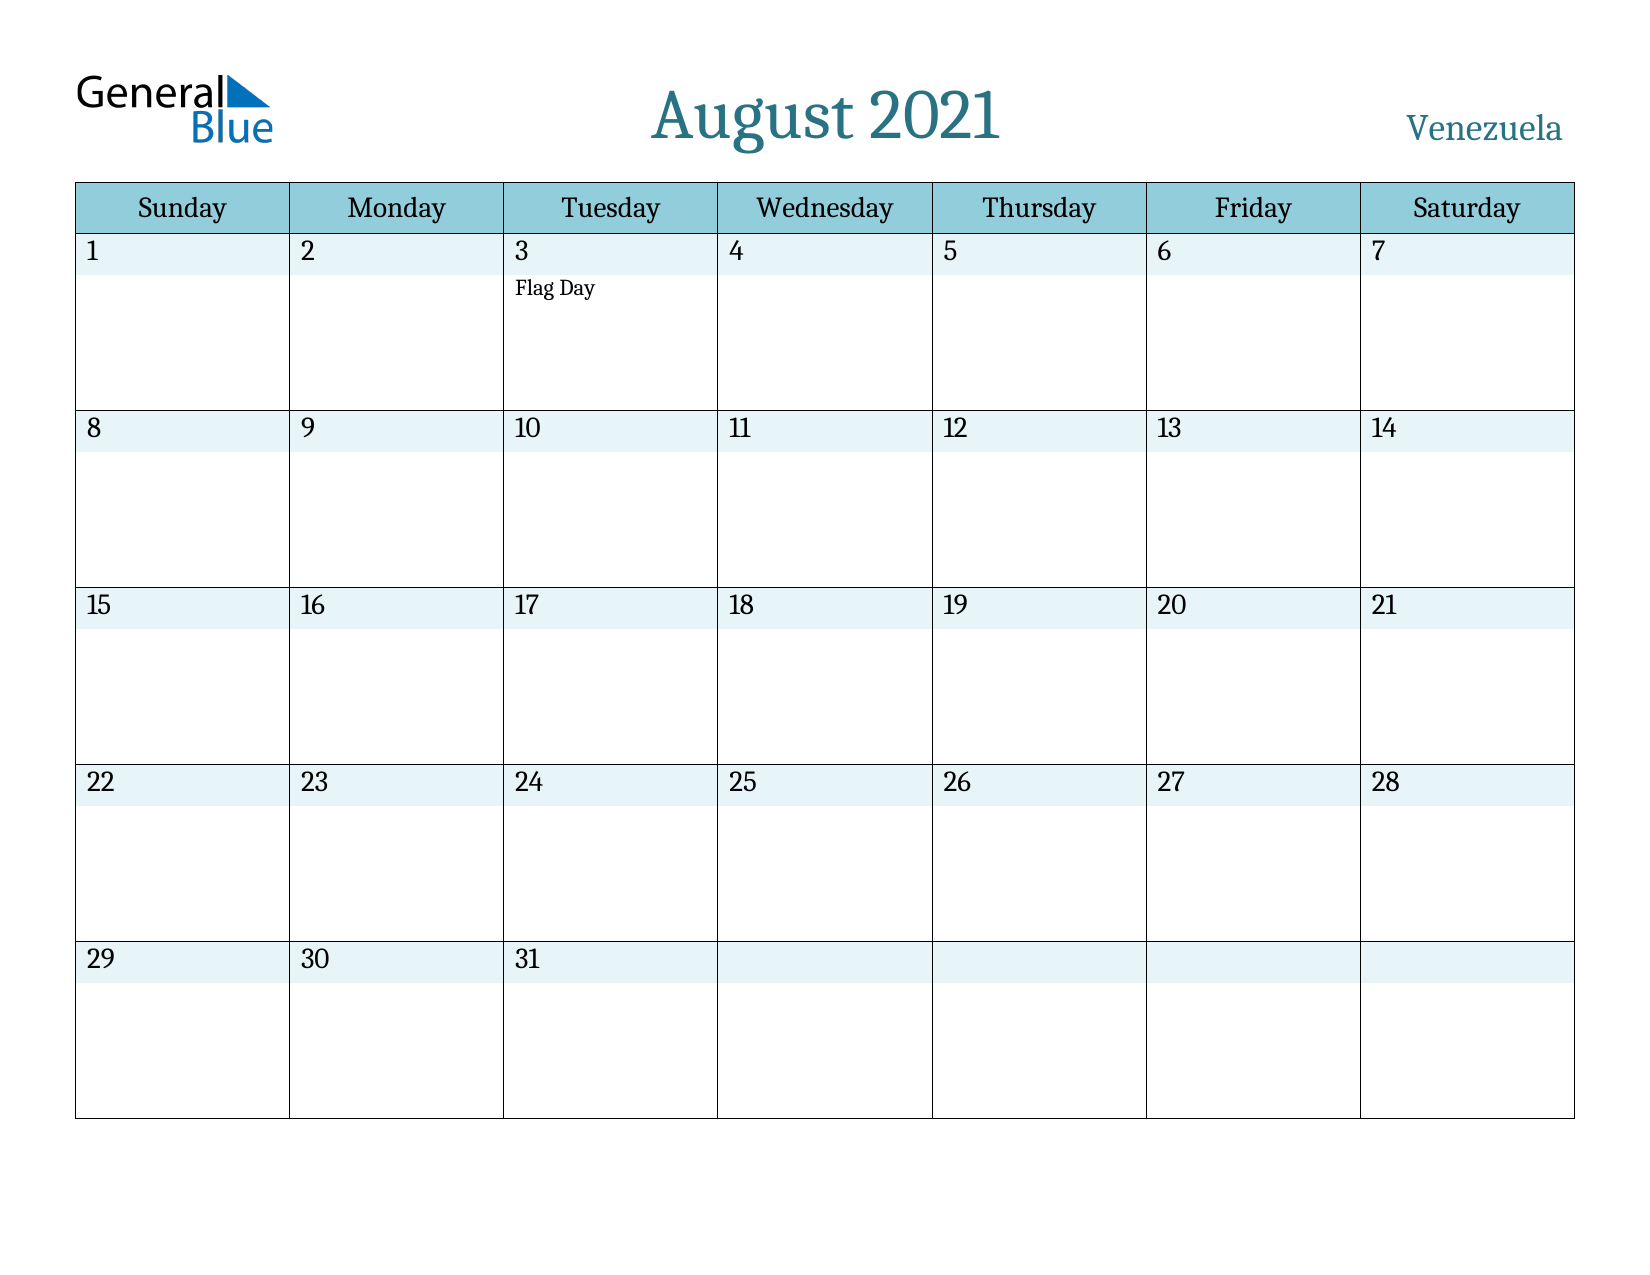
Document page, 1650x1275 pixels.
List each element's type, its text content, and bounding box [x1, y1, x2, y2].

table_cell 21 [1361, 588, 1574, 629]
table_cell [933, 983, 1146, 1118]
table_cell [1147, 983, 1360, 1118]
table_cell [933, 806, 1146, 941]
table_cell [76, 983, 289, 1118]
table_cell [290, 629, 503, 764]
table_cell [504, 983, 717, 1118]
table_cell [290, 275, 503, 410]
table_cell [1147, 806, 1360, 941]
table_cell [718, 629, 932, 764]
table_cell 9 [290, 411, 503, 452]
table_cell Monday [290, 183, 503, 233]
table_header [76, 75, 503, 182]
table_cell [76, 452, 289, 587]
table_cell Friday [1147, 183, 1360, 233]
table_header August 2021 [504, 75, 1146, 182]
picture [77, 75, 273, 143]
table_cell 28 [1361, 765, 1574, 806]
table_cell [1361, 629, 1574, 764]
table_cell [1147, 629, 1360, 764]
table_cell [933, 629, 1146, 764]
table_cell [718, 983, 932, 1118]
table_cell 2 [290, 234, 503, 275]
table_cell [76, 806, 289, 941]
table_cell 13 [1147, 411, 1360, 452]
table_cell [718, 806, 932, 941]
table_cell [718, 275, 932, 410]
table_cell 18 [718, 588, 932, 629]
table_cell [290, 983, 503, 1118]
table_cell 14 [1361, 411, 1574, 452]
table_cell 11 [718, 411, 932, 452]
table_cell [1147, 275, 1360, 410]
table_cell 24 [504, 765, 717, 806]
table_cell [76, 275, 289, 410]
table_cell Thursday [933, 183, 1146, 233]
table_cell [290, 452, 503, 587]
table_cell [1361, 983, 1574, 1118]
table_cell [1361, 942, 1574, 983]
table_cell 19 [933, 588, 1146, 629]
table_cell 26 [933, 765, 1146, 806]
table_cell [718, 942, 932, 983]
table_cell 27 [1147, 765, 1360, 806]
table_cell Flag Day [504, 275, 717, 410]
table_cell 17 [504, 588, 717, 629]
table_cell [933, 942, 1146, 983]
table_header Venezuela [1146, 75, 1574, 182]
table_cell 7 [1361, 234, 1574, 275]
table_cell Wednesday [718, 183, 932, 233]
table_cell [933, 452, 1146, 587]
table_cell 22 [76, 765, 289, 806]
table_cell 4 [718, 234, 932, 275]
table_cell [504, 629, 717, 764]
table_cell [504, 806, 717, 941]
table_cell 29 [76, 942, 289, 983]
table_cell 31 [504, 942, 717, 983]
table_cell [933, 275, 1146, 410]
table_cell 20 [1147, 588, 1360, 629]
table_cell 5 [933, 234, 1146, 275]
table_cell 30 [290, 942, 503, 983]
table_cell Tuesday [504, 183, 717, 233]
table_cell 1 [76, 234, 289, 275]
table_cell [1361, 452, 1574, 587]
table_cell 12 [933, 411, 1146, 452]
table_cell [290, 806, 503, 941]
table_cell [76, 629, 289, 764]
table_cell [1361, 275, 1574, 410]
table_cell Saturday [1361, 183, 1574, 233]
table_cell 3 [504, 234, 717, 275]
table_cell 16 [290, 588, 503, 629]
table_cell 23 [290, 765, 503, 806]
table_cell 8 [76, 411, 289, 452]
table_cell [1147, 942, 1360, 983]
table_cell [718, 452, 932, 587]
table_cell 6 [1147, 234, 1360, 275]
table_cell [1147, 452, 1360, 587]
table_cell Sunday [76, 183, 289, 233]
table_cell 15 [76, 588, 289, 629]
table_cell 25 [718, 765, 932, 806]
table_cell 10 [504, 411, 717, 452]
table_cell [504, 452, 717, 587]
table_cell [1361, 806, 1574, 941]
